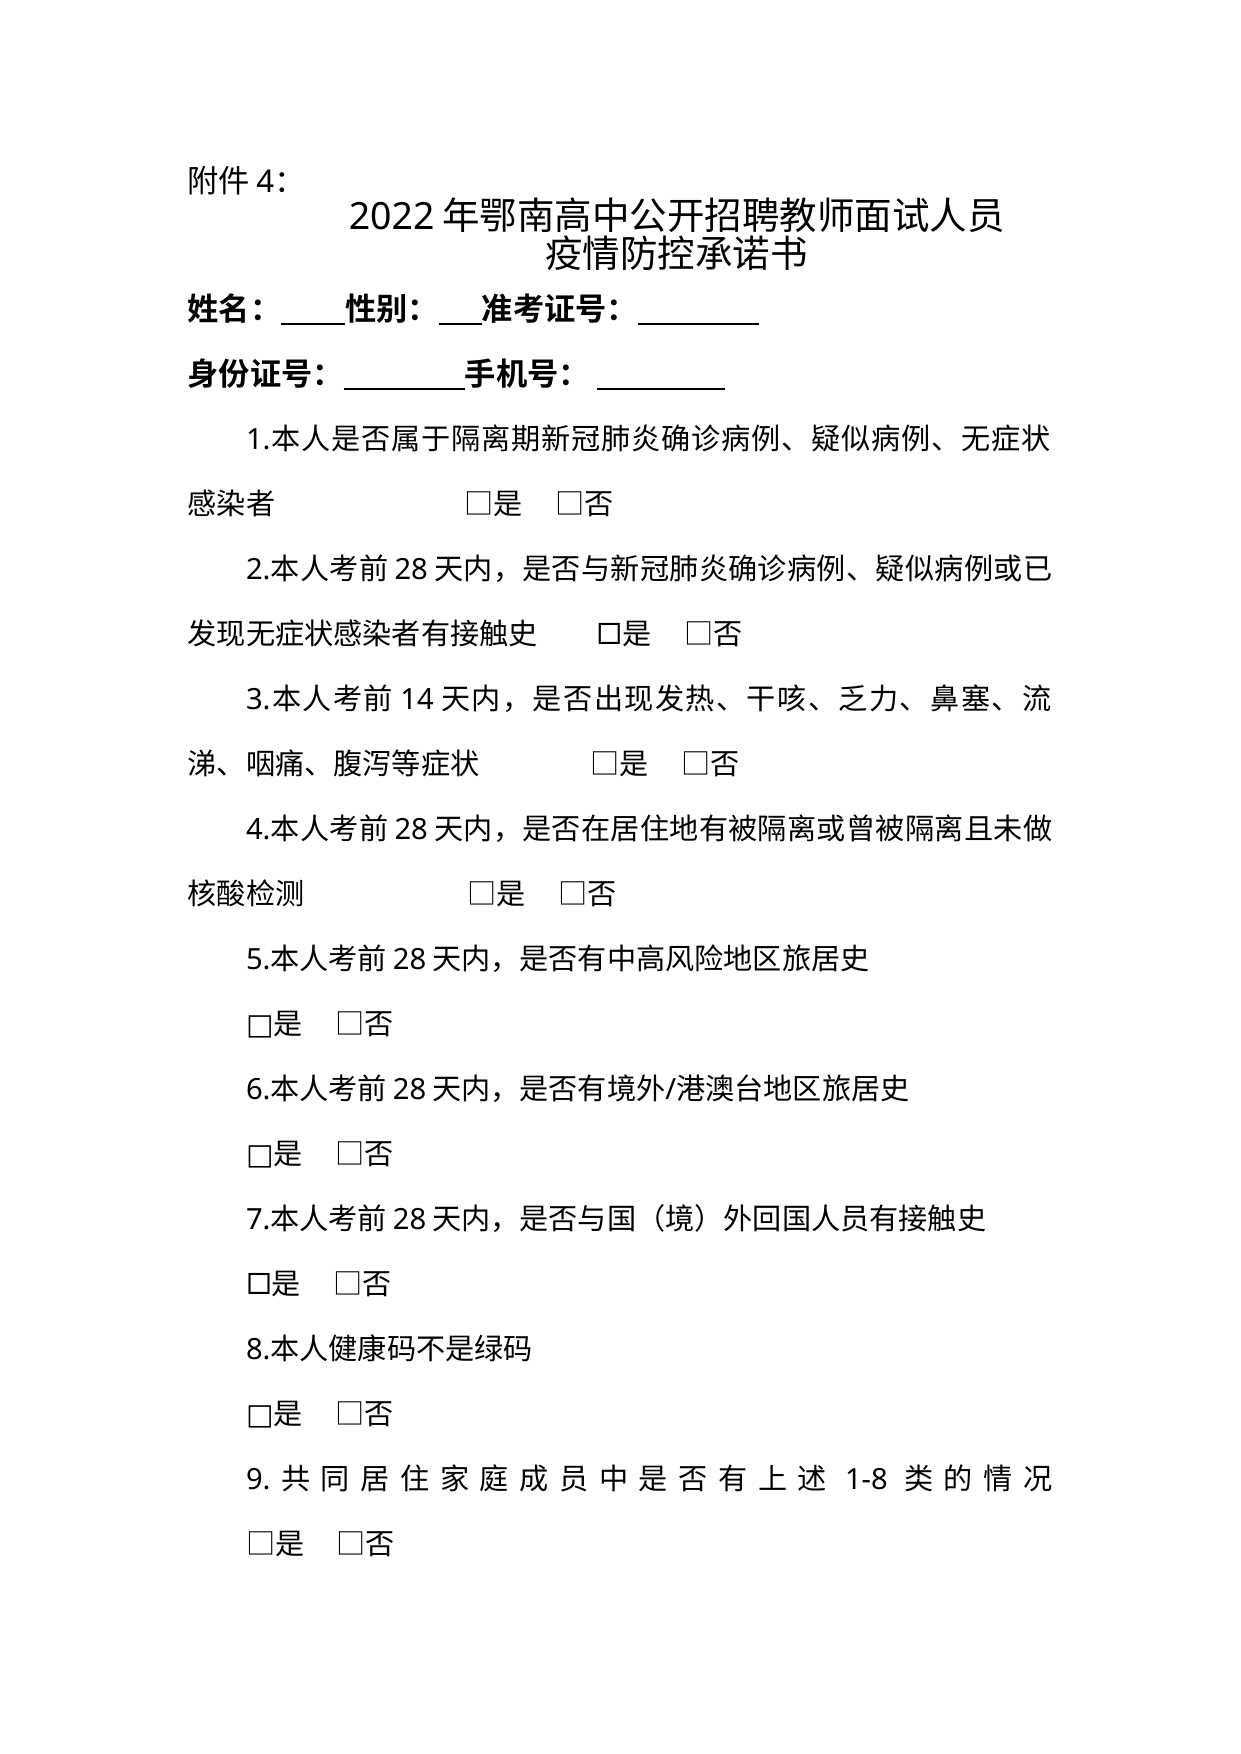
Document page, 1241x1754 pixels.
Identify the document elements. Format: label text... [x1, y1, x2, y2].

text 是 □否 [246, 1249, 1053, 1314]
text 3.本人考前14天内，是否出现发热、干咳、乏力、鼻塞、流涕、咽痛、腹泻等症状 □是 □否 [187, 664, 1053, 794]
text 7.本人考前28天内，是否与国（境）外回国人员有接触史 [246, 1184, 1053, 1249]
text 5.本人考前28天内，是否有中高风险地区旅居史 [246, 924, 1053, 989]
text □是 □否 [246, 1379, 1053, 1444]
text 身份证号： 手机号： [187, 339, 1053, 404]
text 2022年鄂南高中公开招聘教师面试人员 [187, 199, 1053, 237]
text 姓名： 性别： 准考证号： [187, 274, 1053, 339]
list 1.本人是否属于隔离期新冠肺炎确诊病例、疑似病例、无症状感染者 □是 □否 [187, 404, 1053, 534]
text □是 □否 [246, 989, 1053, 1054]
text □是 □否 [246, 1119, 1053, 1184]
text 4.本人考前28天内，是否在居住地有被隔离或曾被隔离且未做核酸检测 □是 □否 [187, 794, 1053, 924]
text 6.本人考前28天内，是否有境外/港澳台地区旅居史 [246, 1054, 1053, 1119]
text 2.本人考前28天内，是否与新冠肺炎确诊病例、疑似病例或已发现无症状感染者有接触史 是 □否 [187, 534, 1053, 664]
text 疫情防控承诺书 [187, 237, 1053, 274]
text 8.本人健康码不是绿码 [246, 1314, 1053, 1379]
text 9.共同居住家庭成员中是否有上述1-8类的情况 □是 □否 [246, 1444, 1053, 1574]
text 附件4： [187, 162, 1053, 199]
